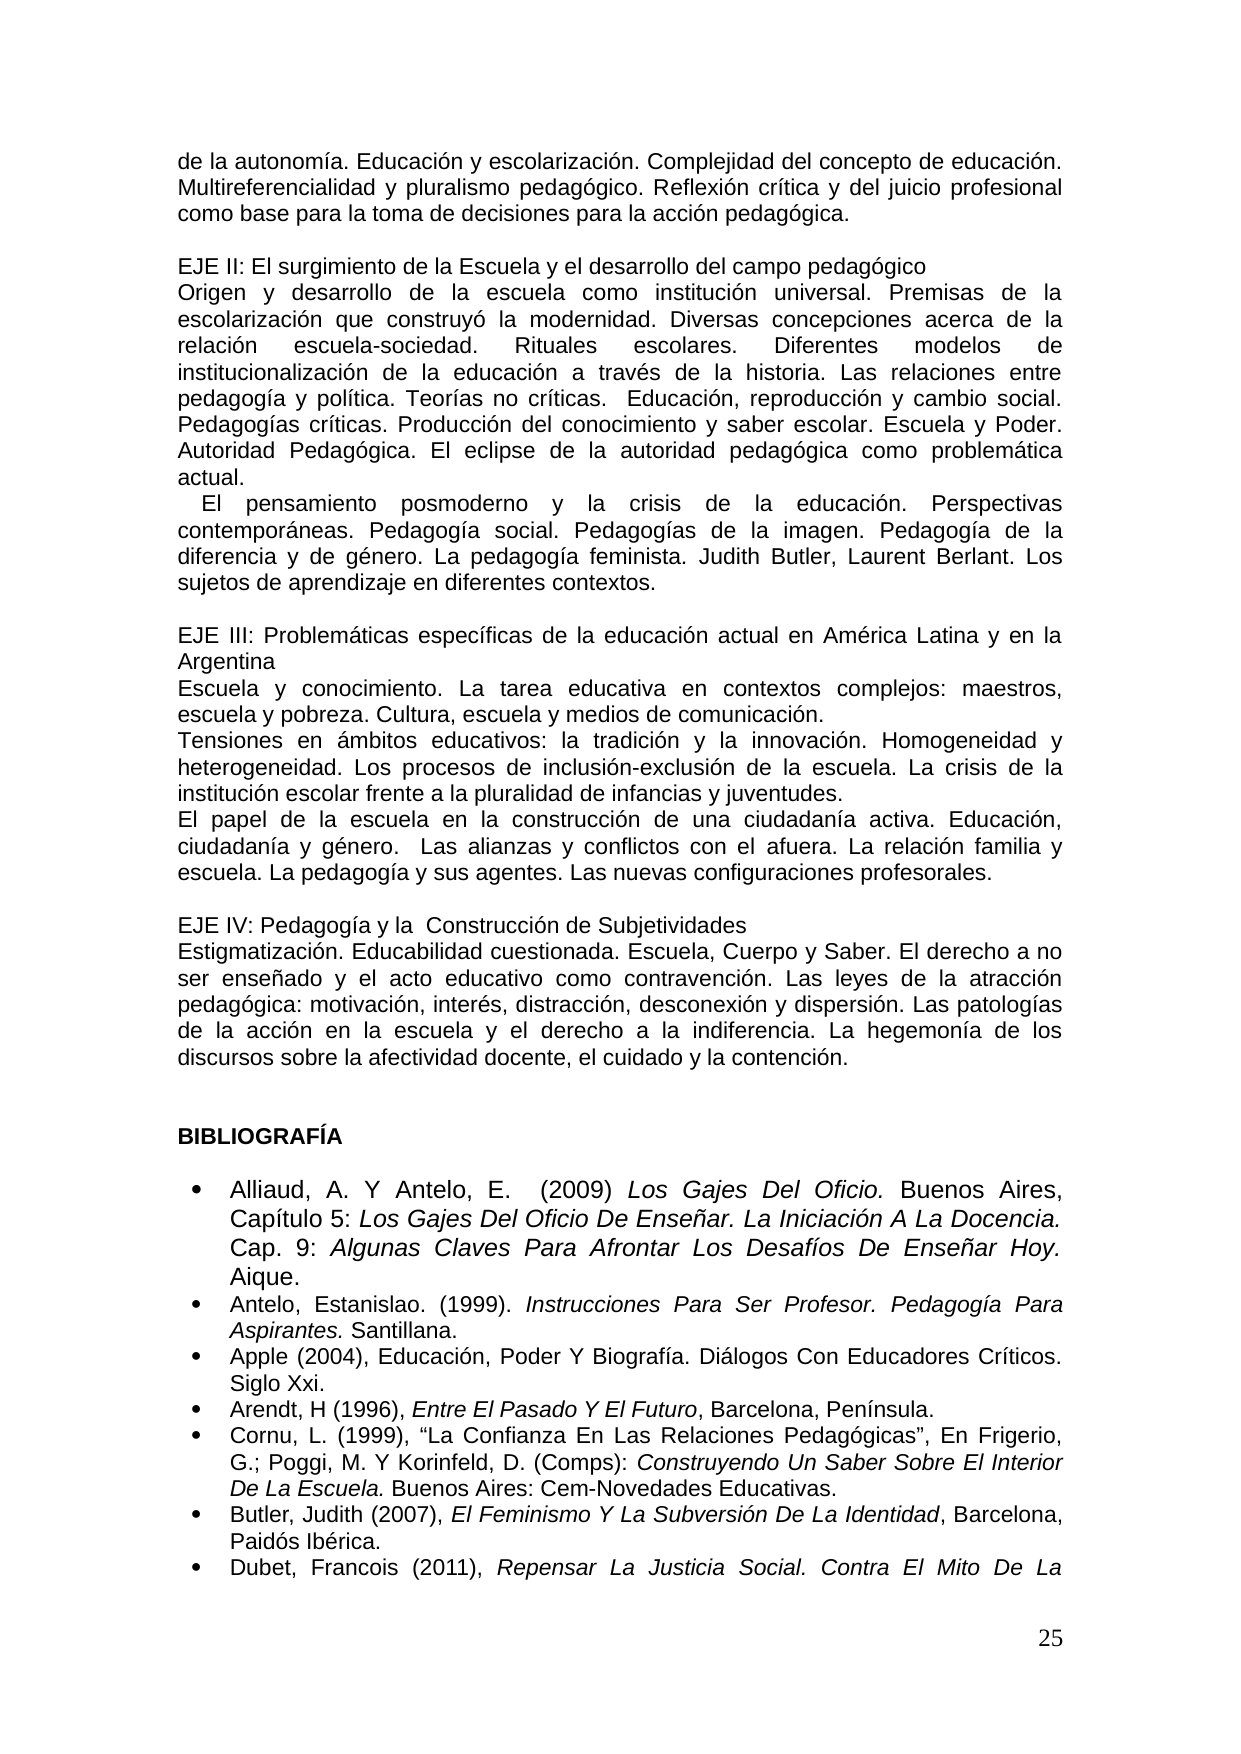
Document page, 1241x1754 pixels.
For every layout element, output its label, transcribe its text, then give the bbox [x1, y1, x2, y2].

text EJE IV: Pedagogía y la Construcción de Subjetividades [177, 912, 1063, 938]
list Apple (2004), Educación, Poder Y Biografía. Diálogos Con Educadores Críticos. Siglo Xxi. [192, 1343, 1063, 1396]
list Antelo, Estanislao. (1999). Instrucciones Para Ser Profesor. Pedagogía Para Aspirantes. Santillana. [192, 1291, 1063, 1343]
text El papel de la escuela en la construcción de una ciudadanía activa. Educación, ciudadanía y género. Las alianzas y conflictos con el afuera. La relación familia y escuela. La pedagogía y sus agentes. Las nuevas configuraciones profesorales. [177, 806, 1063, 886]
text Estigmatización. Educabilidad cuestionada. Escuela, Cuerpo y Saber. El derecho a no ser enseñado y el acto educativo como contravención. Las leyes de la atracción pedagógica: motivación, interés, distracción, desconexión y dispersión. Las patologías de la acción en la escuela y el derecho a la indiferencia. La hegemonía de los discursos sobre la afectividad docente, el cuidado y la contención. [177, 938, 1063, 1070]
text Escuela y conocimiento. La tarea educativa en contextos complejos: maestros, escuela y pobreza. Cultura, escuela y medios de comunicación. [177, 675, 1063, 727]
list Alliaud, A. Y Antelo, E. (2009) Los Gajes Del Oficio. Buenos Aires, Capítulo 5: Los Gajes Del Oficio De Enseñar. La Iniciación A La Docencia. Cap. 9: Algunas Claves Para Afrontar Los Desafíos De Enseñar Hoy. Aique. [192, 1175, 1063, 1291]
text El pensamiento posmoderno y la crisis de la educación. Perspectivas contemporáneas. Pedagogía social. Pedagogías de la imagen. Pedagogía de la diferencia y de género. La pedagogía feminista. Judith Butler, Laurent Berlant. Los sujetos de aprendizaje en diferentes contextos. [177, 490, 1063, 596]
list Butler, Judith (2007), El Feminismo Y La Subversión De La Identidad, Barcelona, Paidós Ibérica. [192, 1501, 1063, 1554]
text BIBLIOGRAFÍA [177, 1123, 1063, 1149]
text EJE III: Problemáticas específicas de la educación actual en América Latina y en la Argentina [177, 622, 1063, 675]
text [177, 148, 1063, 227]
list Arendt, H (1996), Entre El Pasado Y El Futuro, Barcelona, Península. [192, 1396, 1063, 1422]
text EJE II: El surgimiento de la Escuela y el desarrollo del campo pedagógico [177, 253, 1063, 279]
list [192, 1554, 1063, 1580]
list Cornu, L. (1999), “La Confianza En Las Relaciones Pedagógicas”, En Frigerio, G.; Poggi, M. Y Korinfeld, D. (Comps): Construyendo Un Saber Sobre El Interior De La Escuela. Buenos Aires: Cem-Novedades Educativas. [192, 1422, 1063, 1501]
text Origen y desarrollo de la escuela como institución universal. Premisas de la escolarización que construyó la modernidad. Diversas concepciones acerca de la relación escuela-sociedad. Rituales escolares. Diferentes modelos de institucionalización de la educación a través de la historia. Las relaciones entre pedagogía y política. Teorías no críticas. Educación, reproducción y cambio social. Pedagogías críticas. Producción del conocimiento y saber escolar. Escuela y Poder. Autoridad Pedagógica. El eclipse de la autoridad pedagógica como problemática actual. [177, 279, 1063, 490]
text Tensiones en ámbitos educativos: la tradición y la innovación. Homogeneidad y heterogeneidad. Los procesos de inclusión-exclusión de la escuela. La crisis de la institución escolar frente a la pluralidad de infancias y juventudes. [177, 727, 1063, 806]
